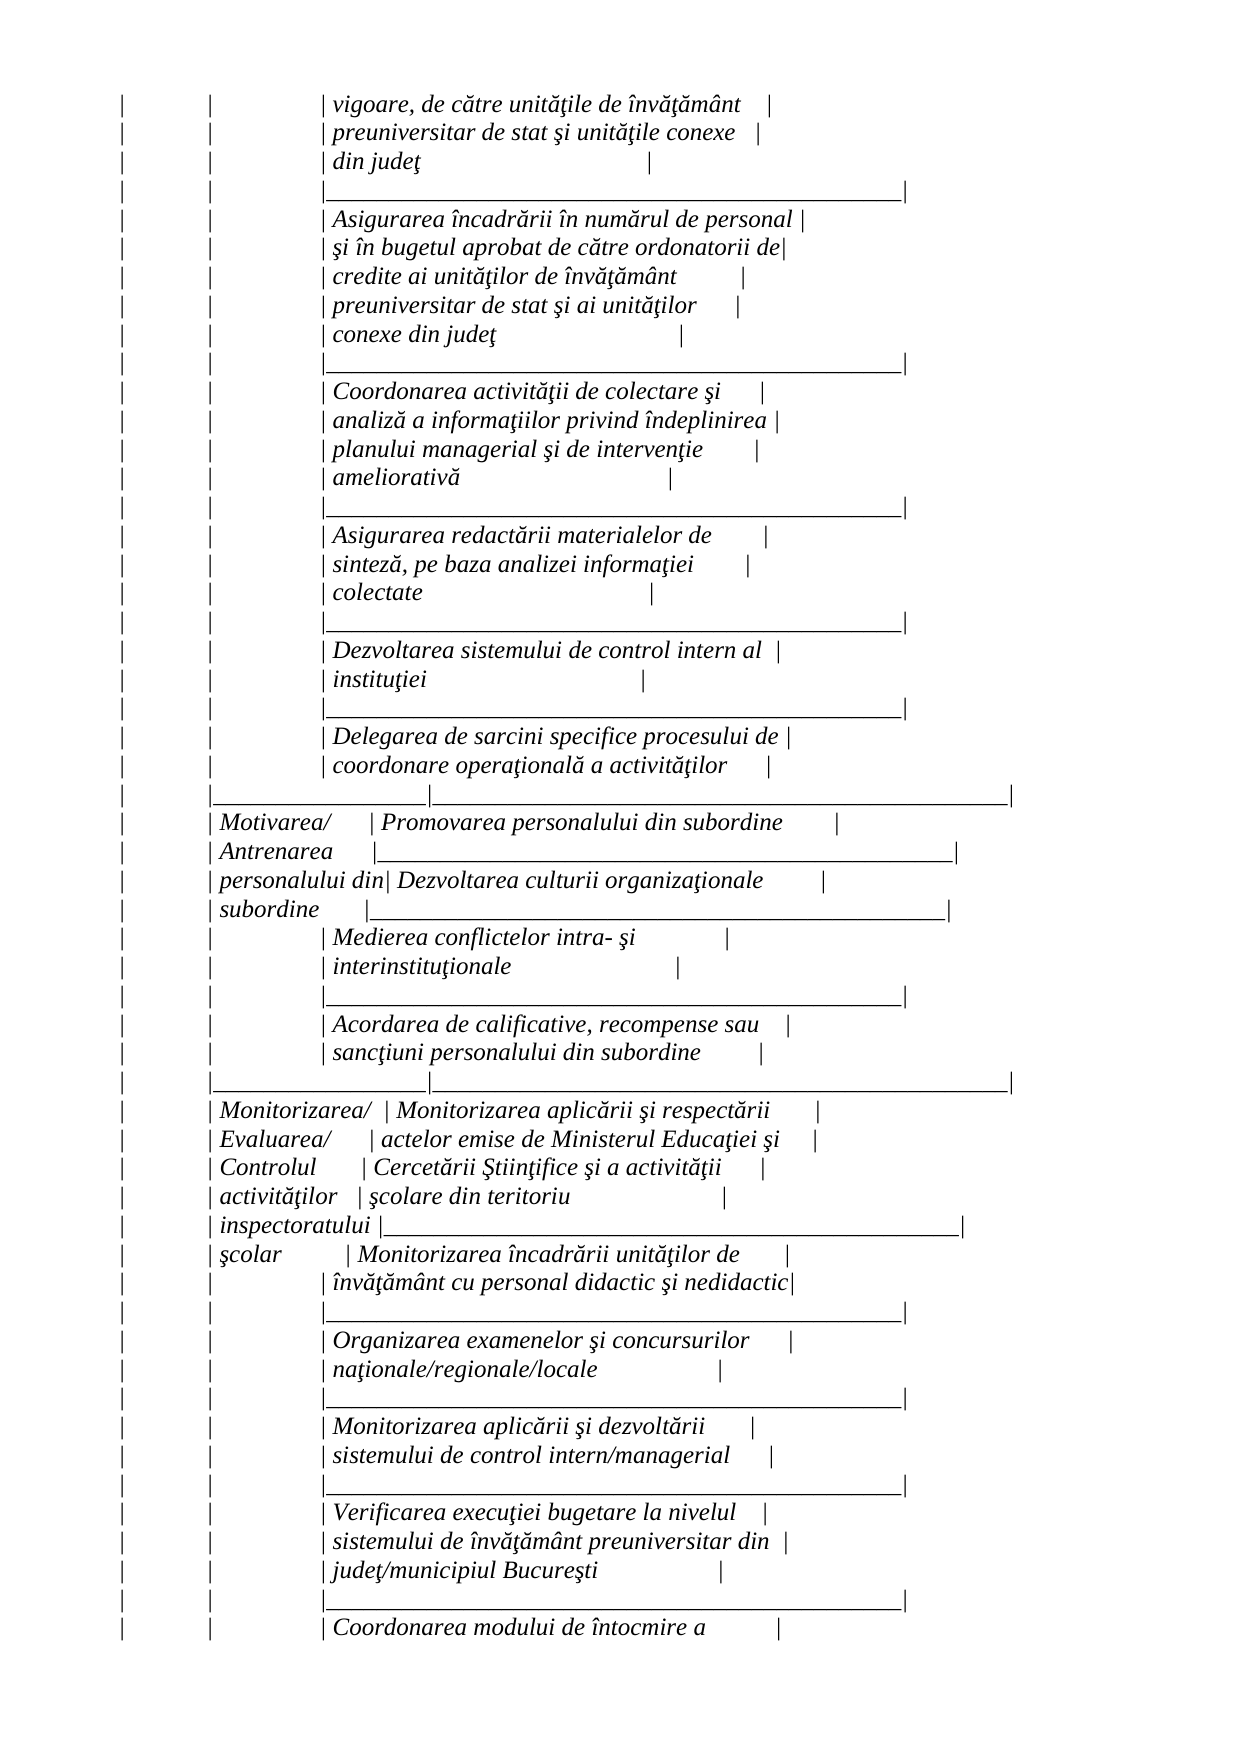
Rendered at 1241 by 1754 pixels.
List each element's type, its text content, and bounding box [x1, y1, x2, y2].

text | | |______________________________________________| [118, 1469, 1181, 1497]
text | | Motivarea/ | Promovarea personalului din subordine | [118, 807, 1181, 836]
text | | | sistemului de control intern/managerial | [118, 1440, 1181, 1469]
text | | | Delegarea de sarcini specifice procesului de | [118, 721, 1181, 750]
text | | |______________________________________________| [118, 347, 1181, 376]
text | | | instituţiei | [118, 664, 1181, 692]
text | | subordine |______________________________________________| [118, 894, 1181, 922]
text | | | Asigurarea redactării materialelor de | [118, 520, 1181, 549]
text | | | învăţământ cu personal didactic şi nedidactic| [118, 1267, 1181, 1296]
text | | | preuniversitar de stat şi ai unităţilor | [118, 290, 1181, 319]
text | | | Asigurarea încadrării în numărul de personal | [118, 204, 1181, 232]
text | | | naţionale/regionale/locale | [118, 1354, 1181, 1382]
text | | | judeţ/municipiul Bucureşti | [118, 1555, 1181, 1584]
text | | | colectate | [118, 577, 1181, 606]
text | | | sancţiuni personalului din subordine | [118, 1037, 1181, 1066]
text | | | preuniversitar de stat şi unităţile conexe | [118, 117, 1181, 146]
text | | Controlul | Cercetării Ştiinţifice şi a activităţii | [118, 1152, 1181, 1181]
text | | | interinstituţionale | [118, 951, 1181, 980]
text | | | Monitorizarea aplicării şi dezvoltării | [118, 1411, 1181, 1440]
text | | Monitorizarea/ | Monitorizarea aplicării şi respectării | [118, 1095, 1181, 1124]
text | | | Dezvoltarea sistemului de control intern al | [118, 635, 1181, 664]
text | | |______________________________________________| [118, 1382, 1181, 1411]
text | | | Acordarea de calificative, recompense sau | [118, 1009, 1181, 1037]
text | | | analiză a informaţiilor privind îndeplinirea | [118, 405, 1181, 434]
text | | | sistemului de învăţământ preuniversitar din | [118, 1526, 1181, 1555]
text | | | vigoare, de către unităţile de învăţământ | [118, 89, 1181, 117]
text | | Antrenarea |______________________________________________| [118, 836, 1181, 865]
text | | | Coordonarea modului de întocmire a | [118, 1612, 1181, 1641]
text | | | din judeţ | [118, 146, 1181, 175]
text | |_________________|______________________________________________| [118, 779, 1181, 807]
text | | |______________________________________________| [118, 606, 1181, 635]
text | | | planului managerial şi de intervenţie | [118, 434, 1181, 462]
text | | activităţilor | şcolare din teritoriu | [118, 1181, 1181, 1210]
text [118, 175, 1181, 204]
text | | | conexe din judeţ | [118, 319, 1181, 347]
text | | |______________________________________________| [118, 491, 1181, 520]
text | | | ameliorativă | [118, 462, 1181, 491]
text | | | Coordonarea activităţii de colectare şi | [118, 376, 1181, 405]
text | |_________________|______________________________________________| [118, 1066, 1181, 1095]
text | | | credite ai unităţilor de învăţământ | [118, 261, 1181, 290]
text | | | şi în bugetul aprobat de către ordonatorii de| [118, 232, 1181, 261]
text | | Evaluarea/ | actelor emise de Ministerul Educaţiei şi | [118, 1124, 1181, 1152]
text | | | coordonare operaţională a activităţilor | [118, 750, 1181, 779]
text | | | Verificarea execuţiei bugetare la nivelul | [118, 1497, 1181, 1526]
text | | | Medierea conflictelor intra- şi | [118, 922, 1181, 951]
text | | | sinteză, pe baza analizei informaţiei | [118, 549, 1181, 577]
text | | |______________________________________________| [118, 1296, 1181, 1325]
text | | inspectoratului |______________________________________________| [118, 1210, 1181, 1239]
text | | |______________________________________________| [118, 692, 1181, 721]
text | | şcolar | Monitorizarea încadrării unităţilor de | [118, 1239, 1181, 1267]
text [118, 1584, 1181, 1612]
text | | personalului din| Dezvoltarea culturii organizaţionale | [118, 865, 1181, 894]
text | | |______________________________________________| [118, 980, 1181, 1009]
text | | | Organizarea examenelor şi concursurilor | [118, 1325, 1181, 1354]
